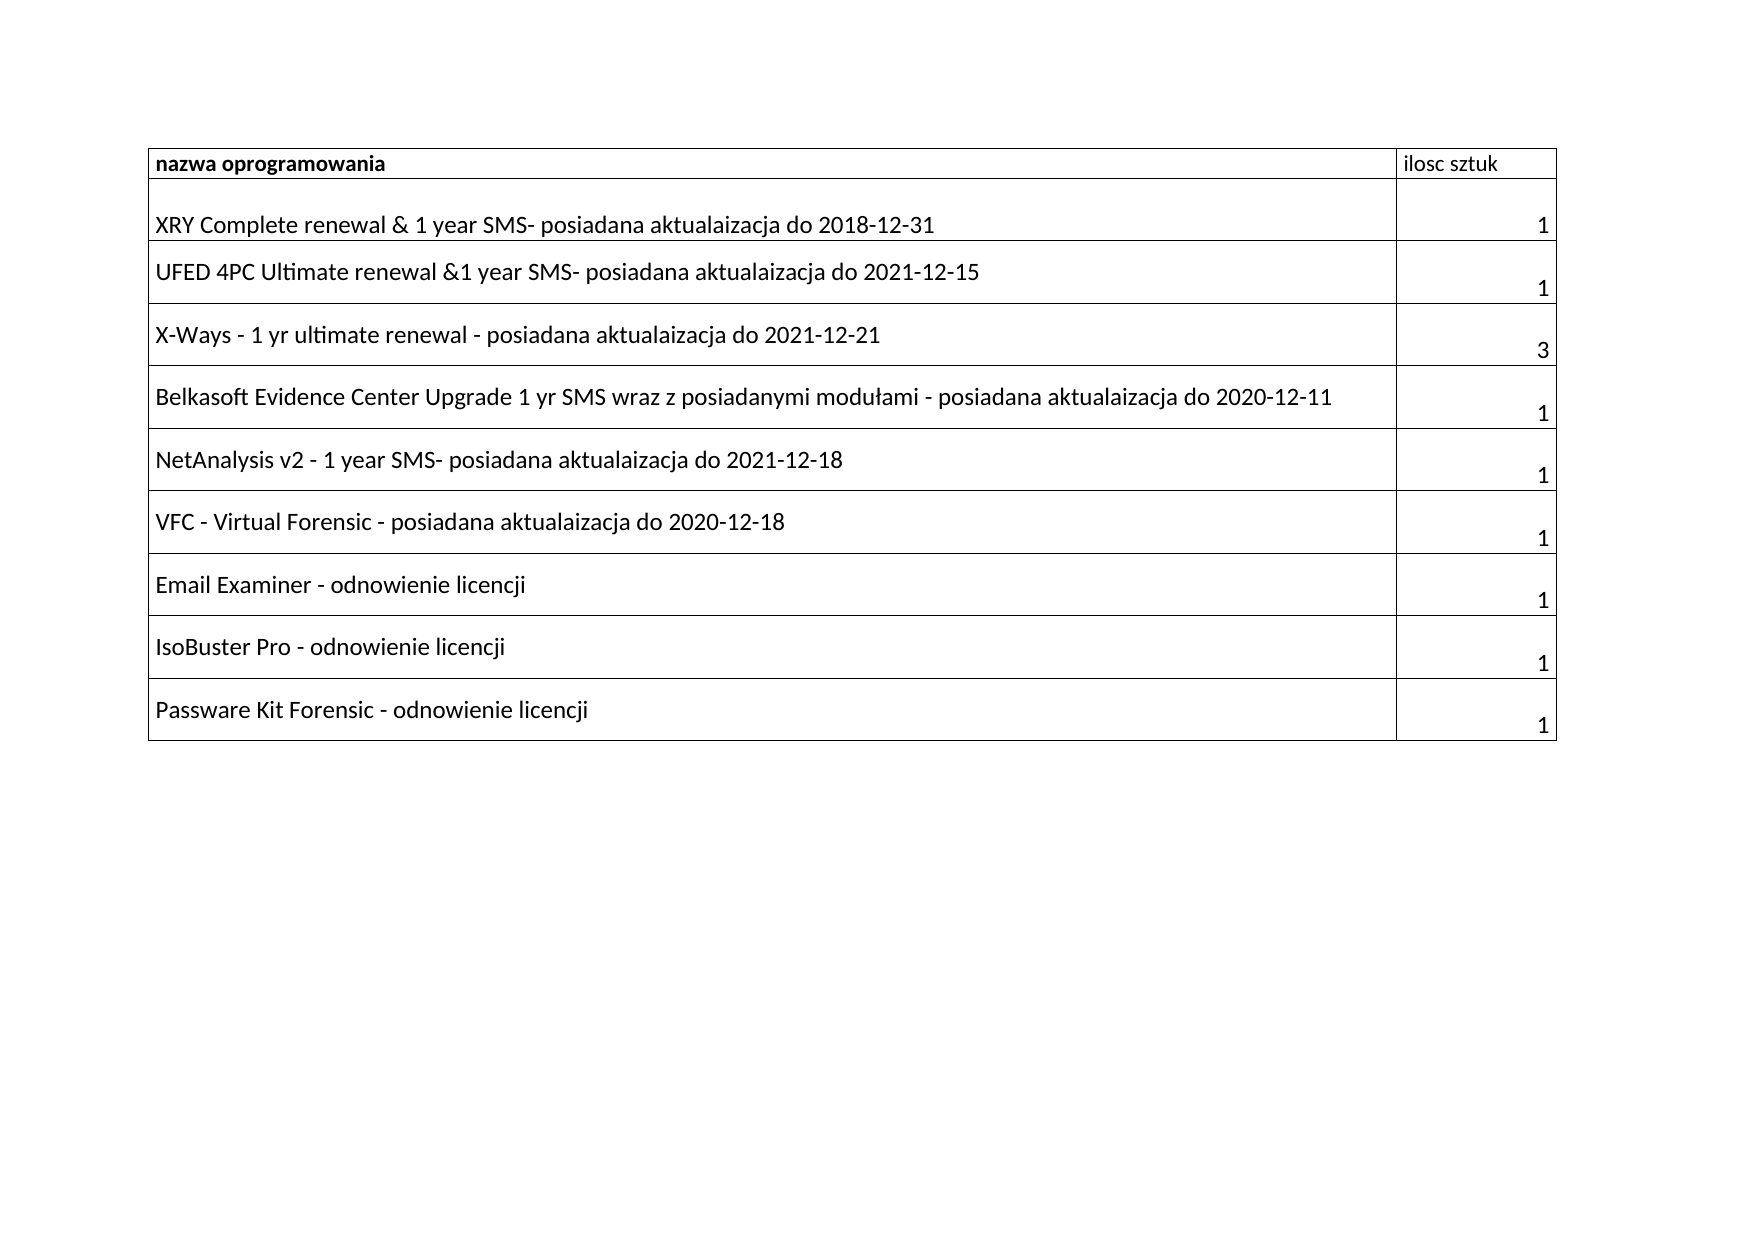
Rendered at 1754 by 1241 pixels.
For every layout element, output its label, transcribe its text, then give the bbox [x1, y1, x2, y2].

table_cell 1 [1397, 616, 1556, 678]
table_cell 1 [1397, 491, 1556, 553]
table_cell 3 [1397, 304, 1556, 365]
table_cell 1 [1397, 429, 1556, 490]
table_header ilosc sztuk [1397, 149, 1556, 178]
table_cell UFED 4PC Ultimate renewal &1 year SMS- posiadana aktualaizacja do 2021-12-15 [149, 241, 1396, 303]
table_cell X-Ways - 1 yr ultimate renewal - posiadana aktualaizacja do 2021-12-21 [149, 304, 1396, 365]
table_cell IsoBuster Pro - odnowienie licencji [149, 616, 1396, 678]
table_cell Passware Kit Forensic - odnowienie licencji [149, 679, 1396, 740]
table_cell 1 [1397, 366, 1556, 428]
table_cell 1 [1397, 679, 1556, 740]
table_cell 1 [1397, 179, 1556, 240]
table_cell Belkasoft Evidence Center Upgrade 1 yr SMS wraz z posiadanymi modułami - posiadana aktualaizacja do 2020-12-11 [149, 366, 1396, 428]
table_cell NetAnalysis v2 - 1 year SMS- posiadana aktualaizacja do 2021-12-18 [149, 429, 1396, 490]
table_header nazwa oprogramowania [149, 149, 1396, 178]
table_cell VFC - Virtual Forensic - posiadana aktualaizacja do 2020-12-18 [149, 491, 1396, 553]
table_cell 1 [1397, 554, 1556, 615]
table_cell XRY Complete renewal & 1 year SMS- posiadana aktualaizacja do 2018-12-31 [149, 179, 1396, 240]
table_cell 1 [1397, 241, 1556, 303]
table_cell Email Examiner - odnowienie licencji [149, 554, 1396, 615]
